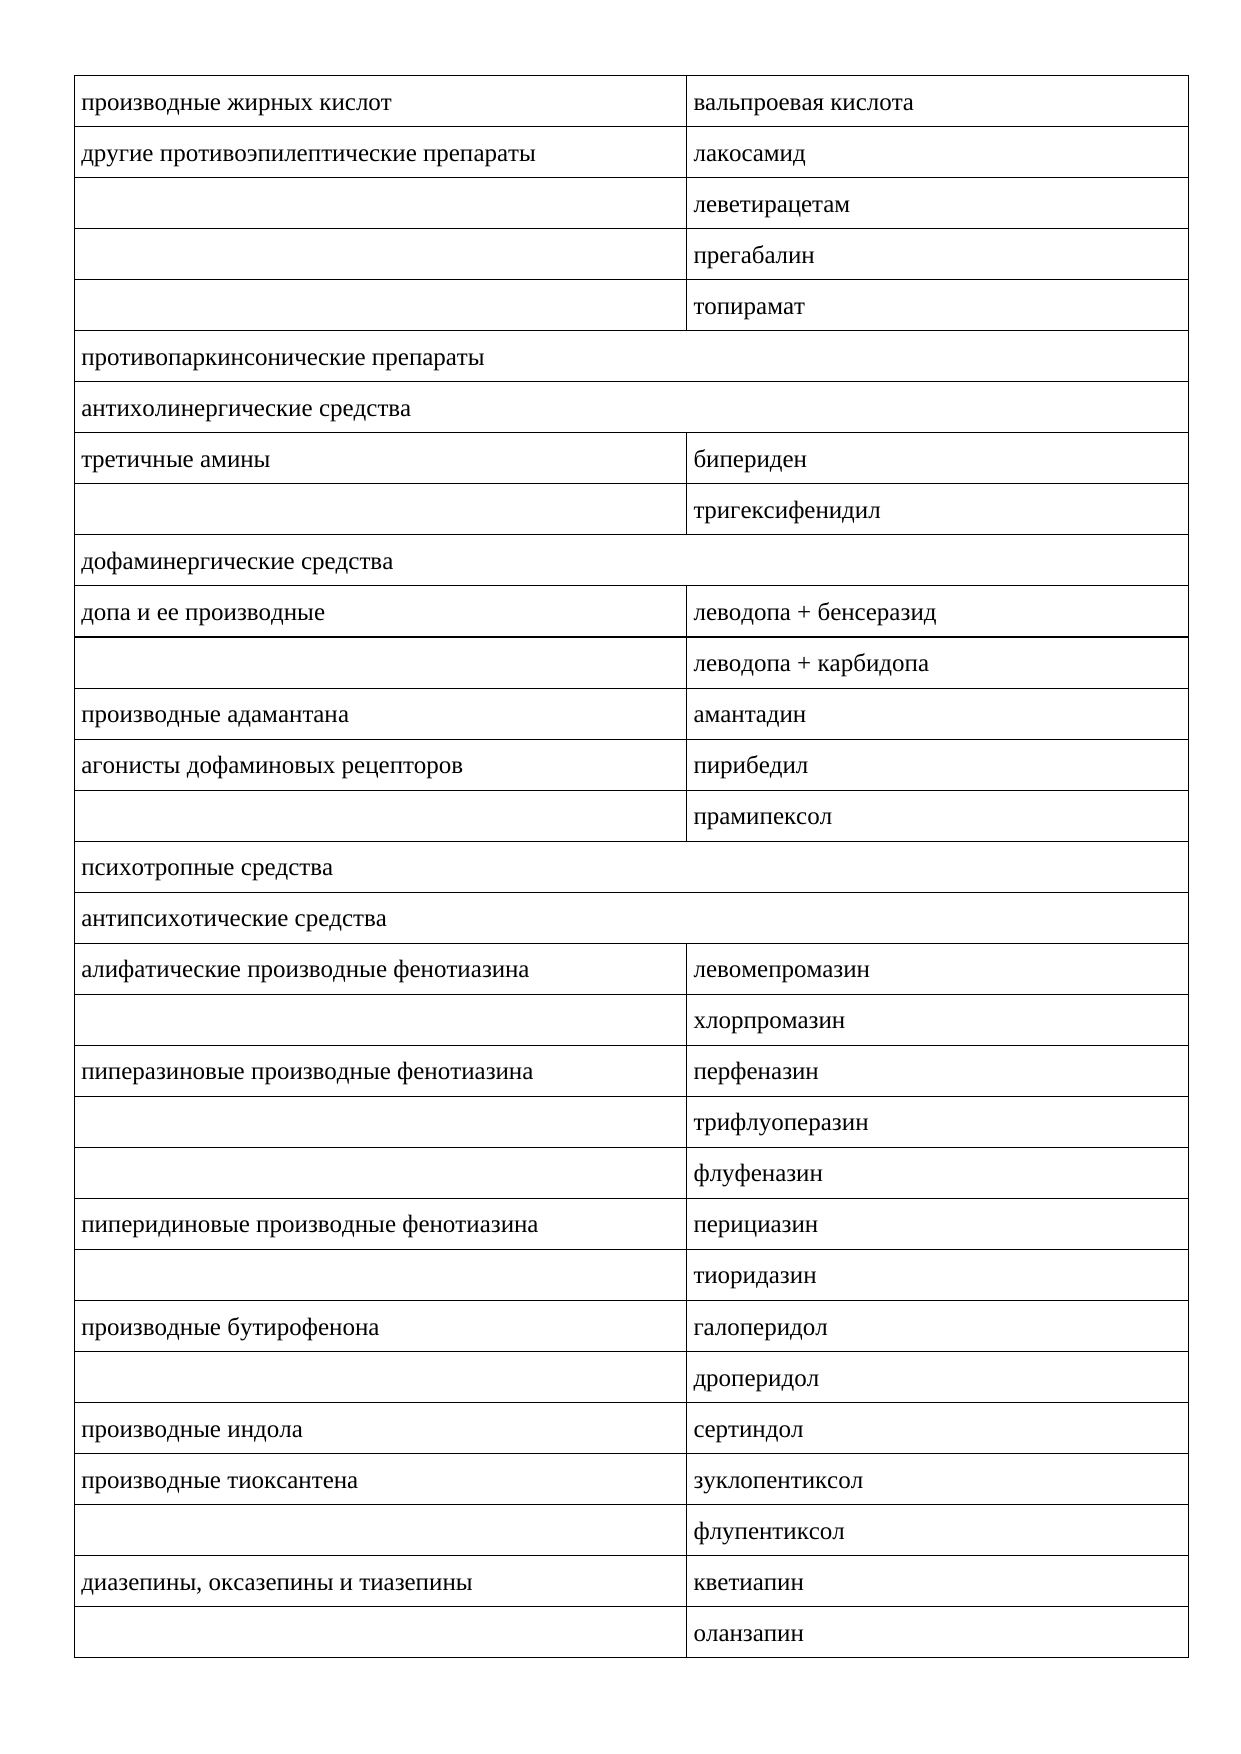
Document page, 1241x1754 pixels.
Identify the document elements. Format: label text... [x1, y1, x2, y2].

table_cell производные индола [75, 1403, 686, 1453]
table_cell бипериден [687, 433, 1188, 483]
table_cell леводопа + бенсеразид [687, 586, 1188, 636]
table_cell леветирацетам [687, 178, 1188, 228]
table_cell зуклопентиксол [687, 1454, 1188, 1504]
table_cell [75, 791, 686, 841]
table_cell [75, 638, 686, 687]
table_cell алифатические производные фенотиазина [75, 944, 686, 994]
table_cell производные адамантана [75, 689, 686, 738]
table_cell тригексифенидил [687, 484, 1188, 534]
table_cell [75, 1607, 686, 1657]
table_cell прамипексол [687, 791, 1188, 841]
table_cell производные бутирофенона [75, 1301, 686, 1351]
table_cell другие противоэпилептические препараты [75, 127, 686, 177]
table_cell антипсихотические средства [75, 893, 1188, 943]
table_cell флупентиксол [687, 1505, 1188, 1555]
table_cell [75, 280, 686, 330]
table_cell левомепромазин [687, 944, 1188, 994]
table_cell оланзапин [687, 1607, 1188, 1657]
table_cell перициазин [687, 1199, 1188, 1249]
table_cell психотропные средства [75, 842, 1188, 892]
table_cell хлорпромазин [687, 995, 1188, 1045]
table_cell агонисты дофаминовых рецепторов [75, 740, 686, 789]
table_cell [75, 1097, 686, 1147]
table_cell перфеназин [687, 1046, 1188, 1096]
table_cell производные жирных кислот [75, 76, 686, 126]
table_cell пиперазиновые производные фенотиазина [75, 1046, 686, 1096]
table_cell третичные амины [75, 433, 686, 483]
table_cell пиперидиновые производные фенотиазина [75, 1199, 686, 1249]
table_cell прегабалин [687, 229, 1188, 279]
table_cell [75, 1250, 686, 1300]
table_cell диазепины, оксазепины и тиазепины [75, 1556, 686, 1606]
table_cell вальпроевая кислота [687, 76, 1188, 126]
table_cell [75, 1148, 686, 1198]
table_cell [75, 1505, 686, 1555]
table_cell [75, 484, 686, 534]
table_cell флуфеназин [687, 1148, 1188, 1198]
table_cell галоперидол [687, 1301, 1188, 1351]
table_cell тиоридазин [687, 1250, 1188, 1300]
table_cell леводопа + карбидопа [687, 638, 1188, 687]
table_cell допа и ее производные [75, 586, 686, 636]
table_cell сертиндол [687, 1403, 1188, 1453]
table_cell амантадин [687, 689, 1188, 738]
table_cell производные тиоксантена [75, 1454, 686, 1504]
table_cell кветиапин [687, 1556, 1188, 1606]
table_cell [75, 178, 686, 228]
table_cell антихолинергические средства [75, 382, 1188, 432]
table_cell [75, 995, 686, 1045]
table_cell противопаркинсонические препараты [75, 331, 1188, 381]
table_cell лакосамид [687, 127, 1188, 177]
table_cell дофаминергические средства [75, 535, 1188, 585]
table_cell пирибедил [687, 740, 1188, 789]
table_cell топирамат [687, 280, 1188, 330]
table_cell трифлуоперазин [687, 1097, 1188, 1147]
table_cell [75, 229, 686, 279]
table_cell дроперидол [687, 1352, 1188, 1402]
table_cell [75, 1352, 686, 1402]
